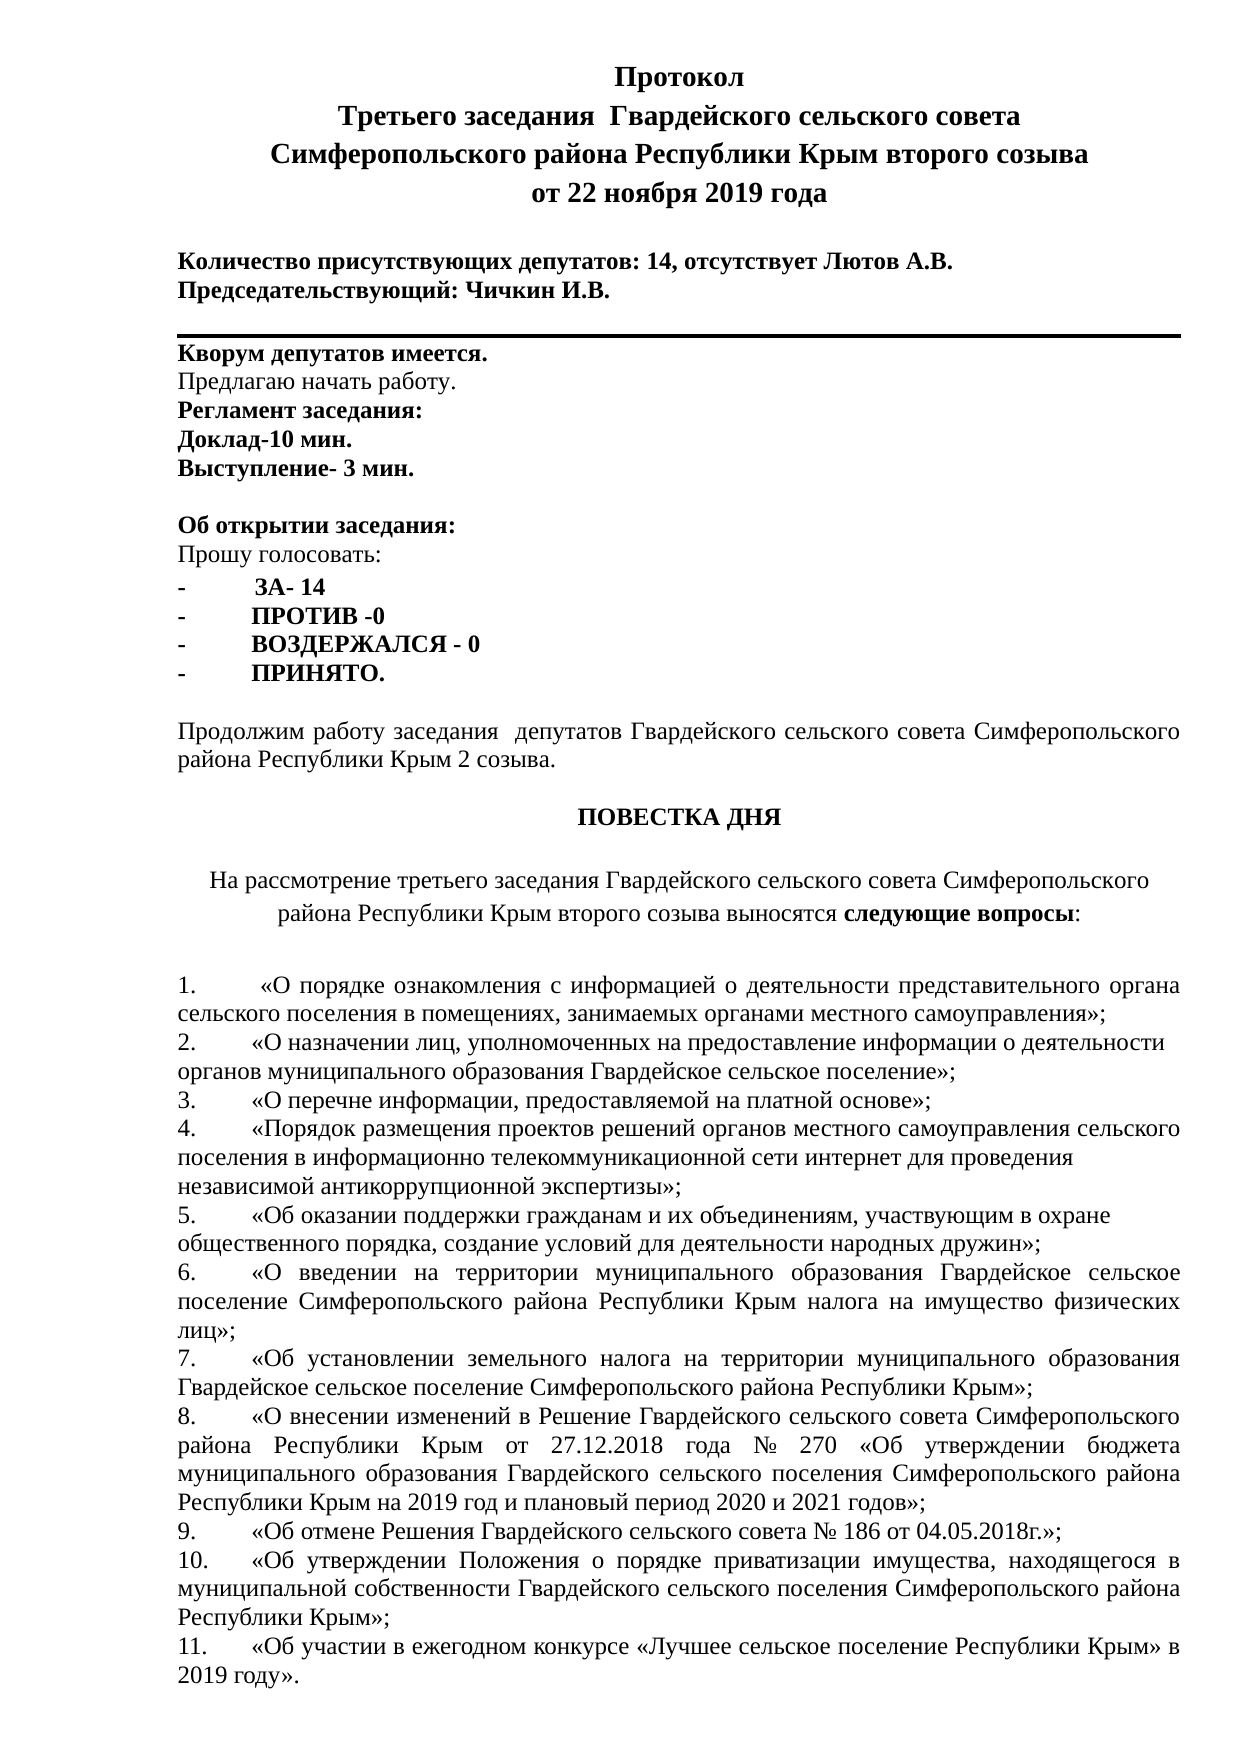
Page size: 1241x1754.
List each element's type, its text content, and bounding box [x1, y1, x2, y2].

list «Об установлении земельного налога на территории муниципального образования Гвардейское сельское поселение Симферопольского района Республики Крым»; [177, 1343, 1181, 1401]
list «Об утверждении Положения о порядке приватизации имущества, находящегося в муниципальной собственности Гвардейского сельского поселения Симферопольского района Республики Крым»; [177, 1545, 1181, 1631]
text Доклад-10 мин. [177, 424, 1181, 453]
text независимой антикоррупционной экспертизы»; [177, 1171, 1181, 1200]
list «О введении на территории муниципального образования Гвардейское сельское поселение Симферопольского района Республики Крым налога на имущество физических лиц»; [177, 1257, 1181, 1343]
list «О перечне информации, предоставляемой на платной основе»; [177, 1085, 1181, 1113]
list «О назначении лиц, уполномоченных на предоставление информации о деятельности [177, 1027, 1181, 1056]
list «Об участии в ежегодном конкурсе «Лучшее сельское поселение Республики Крым» в 2019 году». [177, 1631, 1181, 1688]
list «Порядок размещения проектов решений органов местного самоуправления сельского поселения в информационно телекоммуникационной сети интернет для проведения [177, 1113, 1181, 1171]
text - ВОЗДЕРЖАЛСЯ - 0 [177, 629, 1181, 658]
text Третьего заседания Гвардейского сельского совета [177, 98, 1181, 131]
text Председательствующий: Чичкин И.В. [177, 275, 1181, 304]
text Прошу голосовать: [177, 539, 1181, 568]
text Кворум депутатов имеется. [177, 338, 1181, 366]
text Об открытии заседания: [177, 510, 1181, 539]
text Выступление- 3 мин. [177, 453, 1181, 481]
text ПОВЕСТКА ДНЯ [177, 802, 1181, 831]
text - ПРИНЯТО. [177, 658, 1181, 687]
text общественного порядка, создание условий для деятельности народных дружин»; [177, 1228, 1181, 1257]
text органов муниципального образования Гвардейское сельское поселение»; [177, 1056, 1181, 1085]
list «Об отмене Решения Гвардейского сельского совета № 186 от 04.05.2018г.»; [177, 1516, 1181, 1545]
list «Об оказании поддержки гражданам и их объединениям, участвующим в охране [177, 1200, 1181, 1228]
text Количество присутствующих депутатов: 14, отсутствует Лютов А.В. [177, 246, 1181, 275]
text Симферопольского района Республики Крым второго созыва [177, 136, 1181, 170]
text Регламент заседания: [177, 395, 1181, 424]
text - ПРОТИВ -0 [177, 601, 1181, 629]
list «О внесении изменений в Решение Гвардейского сельского совета Симферопольского района Республики Крым от 27.12.2018 года № 270 «Об утверждении бюджета муниципального образования Гвардейского сельского поселения Симферопольского района Республики Крым на 2019 год и плановый период 2020 и 2021 годов»; [177, 1401, 1181, 1516]
text - ЗА- 14 [177, 572, 1181, 601]
text Протокол [177, 59, 1181, 93]
list «О порядке ознакомления с информацией о деятельности представительного органа сельского поселения в помещениях, занимаемых органами местного самоуправления»; [177, 970, 1181, 1027]
text На рассмотрение третьего заседания Гвардейского сельского совета Симферопольского района Республики Крым второго созыва выносятся следующие вопросы: [177, 865, 1181, 927]
text Продолжим работу заседания депутатов Гвардейского сельского совета Симферопольского района Республики Крым 2 созыва. [177, 716, 1181, 773]
text Предлагаю начать работу. [177, 366, 1181, 395]
text от 22 ноября 2019 года [177, 175, 1181, 208]
